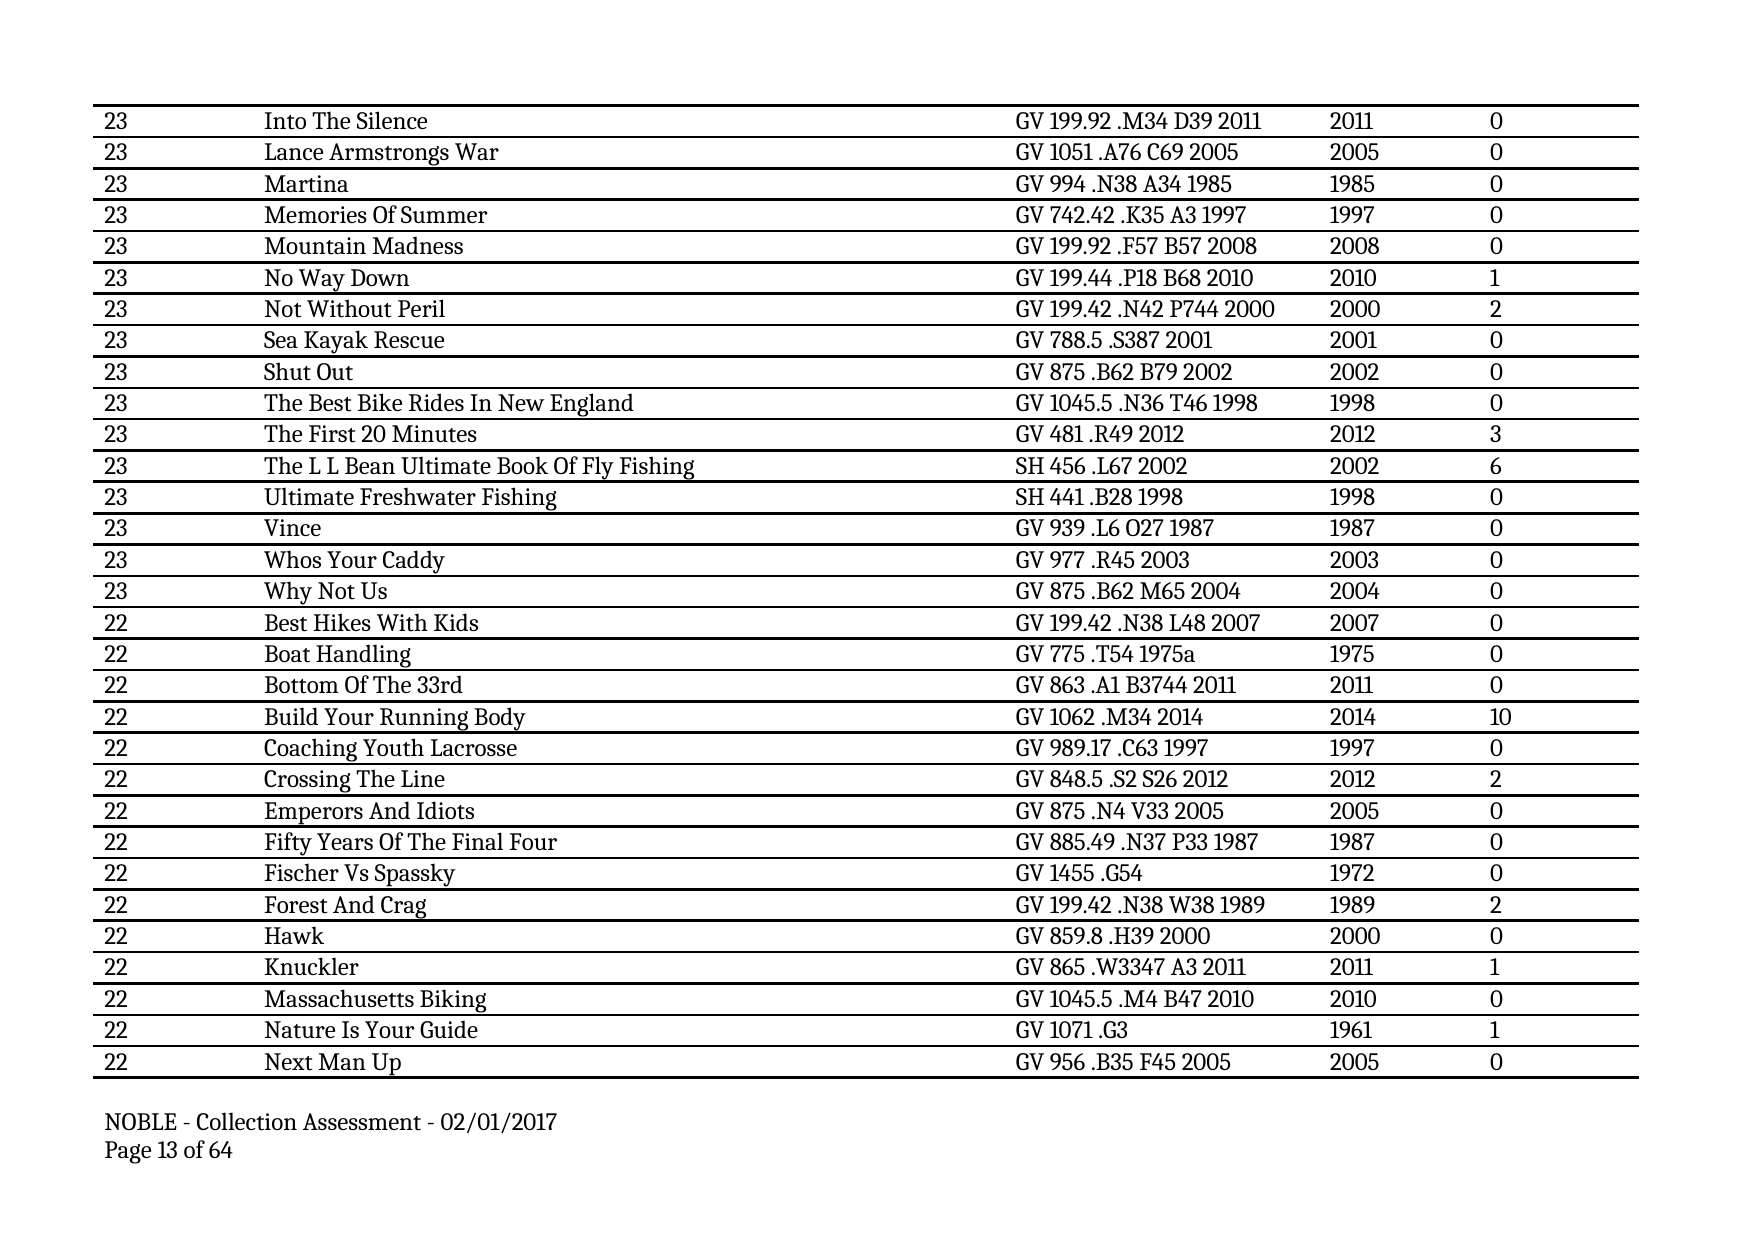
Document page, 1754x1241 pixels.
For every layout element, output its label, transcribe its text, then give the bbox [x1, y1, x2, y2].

table_cell SH 456 .L67 2002 [999, 452, 1319, 480]
table_cell Ultimate Freshwater Fishing [253, 483, 999, 512]
table_cell GV 788.5 .S387 2001 [999, 326, 1319, 355]
table_cell 2012 [1319, 420, 1478, 449]
table_cell 23 [93, 295, 253, 324]
table_cell 2011 [1319, 953, 1478, 982]
table_cell The First 20 Minutes [253, 420, 999, 449]
table_cell Martina [253, 170, 999, 198]
table_cell GV 481 .R49 2012 [999, 420, 1319, 449]
table_cell 0 [1479, 859, 1638, 888]
table_cell Crossing The Line [253, 765, 999, 794]
table_cell 2008 [1319, 232, 1478, 261]
table_cell 22 [93, 985, 253, 1013]
table_cell 0 [1479, 201, 1638, 229]
table_cell 22 [93, 953, 253, 982]
table_cell Boat Handling [253, 640, 999, 668]
table_cell 2011 [1319, 107, 1478, 136]
table_cell 0 [1479, 170, 1638, 198]
table_cell Shut Out [253, 358, 999, 386]
table_cell GV 848.5 .S2 S26 2012 [999, 765, 1319, 794]
table_cell 23 [93, 107, 253, 136]
table_cell 6 [1479, 452, 1638, 480]
table_cell Whos Your Caddy [253, 546, 999, 574]
table_cell 22 [93, 640, 253, 668]
table_cell Fischer Vs Spassky [253, 859, 999, 888]
table_cell GV 1045.5 .N36 T46 1998 [999, 389, 1319, 418]
table_cell 1987 [1319, 828, 1478, 857]
table_cell 23 [93, 483, 253, 512]
table_cell The Best Bike Rides In New England [253, 389, 999, 418]
table_cell 22 [93, 1016, 253, 1045]
table_cell 23 [93, 452, 253, 480]
table_cell 10 [1479, 703, 1638, 731]
table_cell 0 [1479, 107, 1638, 136]
table_cell 0 [1479, 1047, 1638, 1076]
table_cell 23 [93, 577, 253, 606]
table_cell 2012 [1319, 765, 1478, 794]
table_cell 2002 [1319, 358, 1478, 386]
table_cell 2005 [1319, 1047, 1478, 1076]
table_cell 0 [1479, 797, 1638, 825]
table_cell 23 [93, 389, 253, 418]
table_cell 0 [1479, 734, 1638, 763]
table_cell Not Without Peril [253, 295, 999, 324]
table_cell 2 [1479, 295, 1638, 324]
table_cell 0 [1479, 358, 1638, 386]
table_cell 1975 [1319, 640, 1478, 668]
table_cell GV 199.42 .N38 W38 1989 [999, 891, 1319, 919]
table_cell Next Man Up [253, 1047, 999, 1076]
table_cell 2005 [1319, 138, 1478, 167]
table_cell Best Hikes With Kids [253, 608, 999, 637]
table_cell 1972 [1319, 859, 1478, 888]
table_cell 1997 [1319, 734, 1478, 763]
table_cell Sea Kayak Rescue [253, 326, 999, 355]
table_cell 23 [93, 420, 253, 449]
table_cell 1985 [1319, 170, 1478, 198]
table_cell 2000 [1319, 295, 1478, 324]
table_cell 2 [1479, 765, 1638, 794]
table_cell 0 [1479, 985, 1638, 1013]
table_cell 0 [1479, 483, 1638, 512]
table_cell GV 939 .L6 O27 1987 [999, 515, 1319, 543]
table_cell Build Your Running Body [253, 703, 999, 731]
table_cell GV 875 .B62 B79 2002 [999, 358, 1319, 386]
table_cell Emperors And Idiots [253, 797, 999, 825]
table_cell 0 [1479, 138, 1638, 167]
table_cell 1997 [1319, 201, 1478, 229]
table_cell 22 [93, 891, 253, 919]
table_cell 2014 [1319, 703, 1478, 731]
table_cell 0 [1479, 577, 1638, 606]
table_cell 22 [93, 671, 253, 700]
table_cell SH 441 .B28 1998 [999, 483, 1319, 512]
table_cell 2007 [1319, 608, 1478, 637]
table_cell 0 [1479, 515, 1638, 543]
table_cell 23 [93, 232, 253, 261]
table_cell Massachusetts Biking [253, 985, 999, 1013]
table_cell 22 [93, 828, 253, 857]
table_cell 2010 [1319, 264, 1478, 292]
table_cell 23 [93, 264, 253, 292]
table_cell 0 [1479, 671, 1638, 700]
table_cell Nature Is Your Guide [253, 1016, 999, 1045]
table_cell 2010 [1319, 985, 1478, 1013]
table_cell Mountain Madness [253, 232, 999, 261]
table_cell 23 [93, 170, 253, 198]
table_cell Fifty Years Of The Final Four [253, 828, 999, 857]
table_cell 0 [1479, 608, 1638, 637]
table_cell Into The Silence [253, 107, 999, 136]
table_cell 23 [93, 201, 253, 229]
table_cell 23 [93, 138, 253, 167]
table_cell 1998 [1319, 483, 1478, 512]
table_cell 22 [93, 797, 253, 825]
table_cell 1 [1479, 1016, 1638, 1045]
table_cell 22 [93, 1047, 253, 1076]
table_cell Vince [253, 515, 999, 543]
table_cell 3 [1479, 420, 1638, 449]
table_cell 1961 [1319, 1016, 1478, 1045]
table_cell GV 1062 .M34 2014 [999, 703, 1319, 731]
table_cell 2 [1479, 891, 1638, 919]
table_cell GV 989.17 .C63 1997 [999, 734, 1319, 763]
table_cell GV 863 .A1 B3744 2011 [999, 671, 1319, 700]
table_cell 22 [93, 608, 253, 637]
table_cell 22 [93, 734, 253, 763]
table_cell GV 885.49 .N37 P33 1987 [999, 828, 1319, 857]
table_cell Knuckler [253, 953, 999, 982]
table_cell 2003 [1319, 546, 1478, 574]
table_cell 0 [1479, 828, 1638, 857]
table_cell GV 199.92 .F57 B57 2008 [999, 232, 1319, 261]
table_cell 23 [93, 515, 253, 543]
table_cell No Way Down [253, 264, 999, 292]
table_cell 23 [93, 358, 253, 386]
table_cell GV 1051 .A76 C69 2005 [999, 138, 1319, 167]
table_cell 0 [1479, 232, 1638, 261]
table_cell 23 [93, 326, 253, 355]
table_cell Memories Of Summer [253, 201, 999, 229]
table_cell GV 199.92 .M34 D39 2011 [999, 107, 1319, 136]
table_cell Hawk [253, 922, 999, 951]
table_cell 23 [93, 546, 253, 574]
table_cell 1987 [1319, 515, 1478, 543]
table_cell GV 775 .T54 1975a [999, 640, 1319, 668]
table_cell 2000 [1319, 922, 1478, 951]
table_cell Why Not Us [253, 577, 999, 606]
table_cell Coaching Youth Lacrosse [253, 734, 999, 763]
table_cell GV 199.44 .P18 B68 2010 [999, 264, 1319, 292]
table_cell GV 859.8 .H39 2000 [999, 922, 1319, 951]
table_cell 0 [1479, 326, 1638, 355]
table_cell GV 1045.5 .M4 B47 2010 [999, 985, 1319, 1013]
table_cell 0 [1479, 922, 1638, 951]
table_cell 1989 [1319, 891, 1478, 919]
table_cell 2002 [1319, 452, 1478, 480]
table_cell GV 977 .R45 2003 [999, 546, 1319, 574]
table_cell GV 1071 .G3 [999, 1016, 1319, 1045]
table_cell 1 [1479, 953, 1638, 982]
table_cell The L L Bean Ultimate Book Of Fly Fishing [253, 452, 999, 480]
table_cell GV 742.42 .K35 A3 1997 [999, 201, 1319, 229]
table_cell 22 [93, 765, 253, 794]
table_cell GV 199.42 .N42 P744 2000 [999, 295, 1319, 324]
table_cell GV 994 .N38 A34 1985 [999, 170, 1319, 198]
table_cell Lance Armstrongs War [253, 138, 999, 167]
table_cell 2011 [1319, 671, 1478, 700]
table_cell Forest And Crag [253, 891, 999, 919]
table_cell GV 875 .N4 V33 2005 [999, 797, 1319, 825]
table_cell GV 199.42 .N38 L48 2007 [999, 608, 1319, 637]
table_cell GV 875 .B62 M65 2004 [999, 577, 1319, 606]
table_cell GV 865 .W3347 A3 2011 [999, 953, 1319, 982]
table_cell GV 956 .B35 F45 2005 [999, 1047, 1319, 1076]
table_cell 2001 [1319, 326, 1478, 355]
table_cell 2004 [1319, 577, 1478, 606]
table_cell 1 [1479, 264, 1638, 292]
table_cell 1998 [1319, 389, 1478, 418]
table_cell 22 [93, 922, 253, 951]
table_cell 22 [93, 859, 253, 888]
table_cell 0 [1479, 640, 1638, 668]
table_cell GV 1455 .G54 [999, 859, 1319, 888]
table_cell Bottom Of The 33rd [253, 671, 999, 700]
table_cell 0 [1479, 546, 1638, 574]
table_cell 22 [93, 703, 253, 731]
table_cell 2005 [1319, 797, 1478, 825]
table_cell 0 [1479, 389, 1638, 418]
